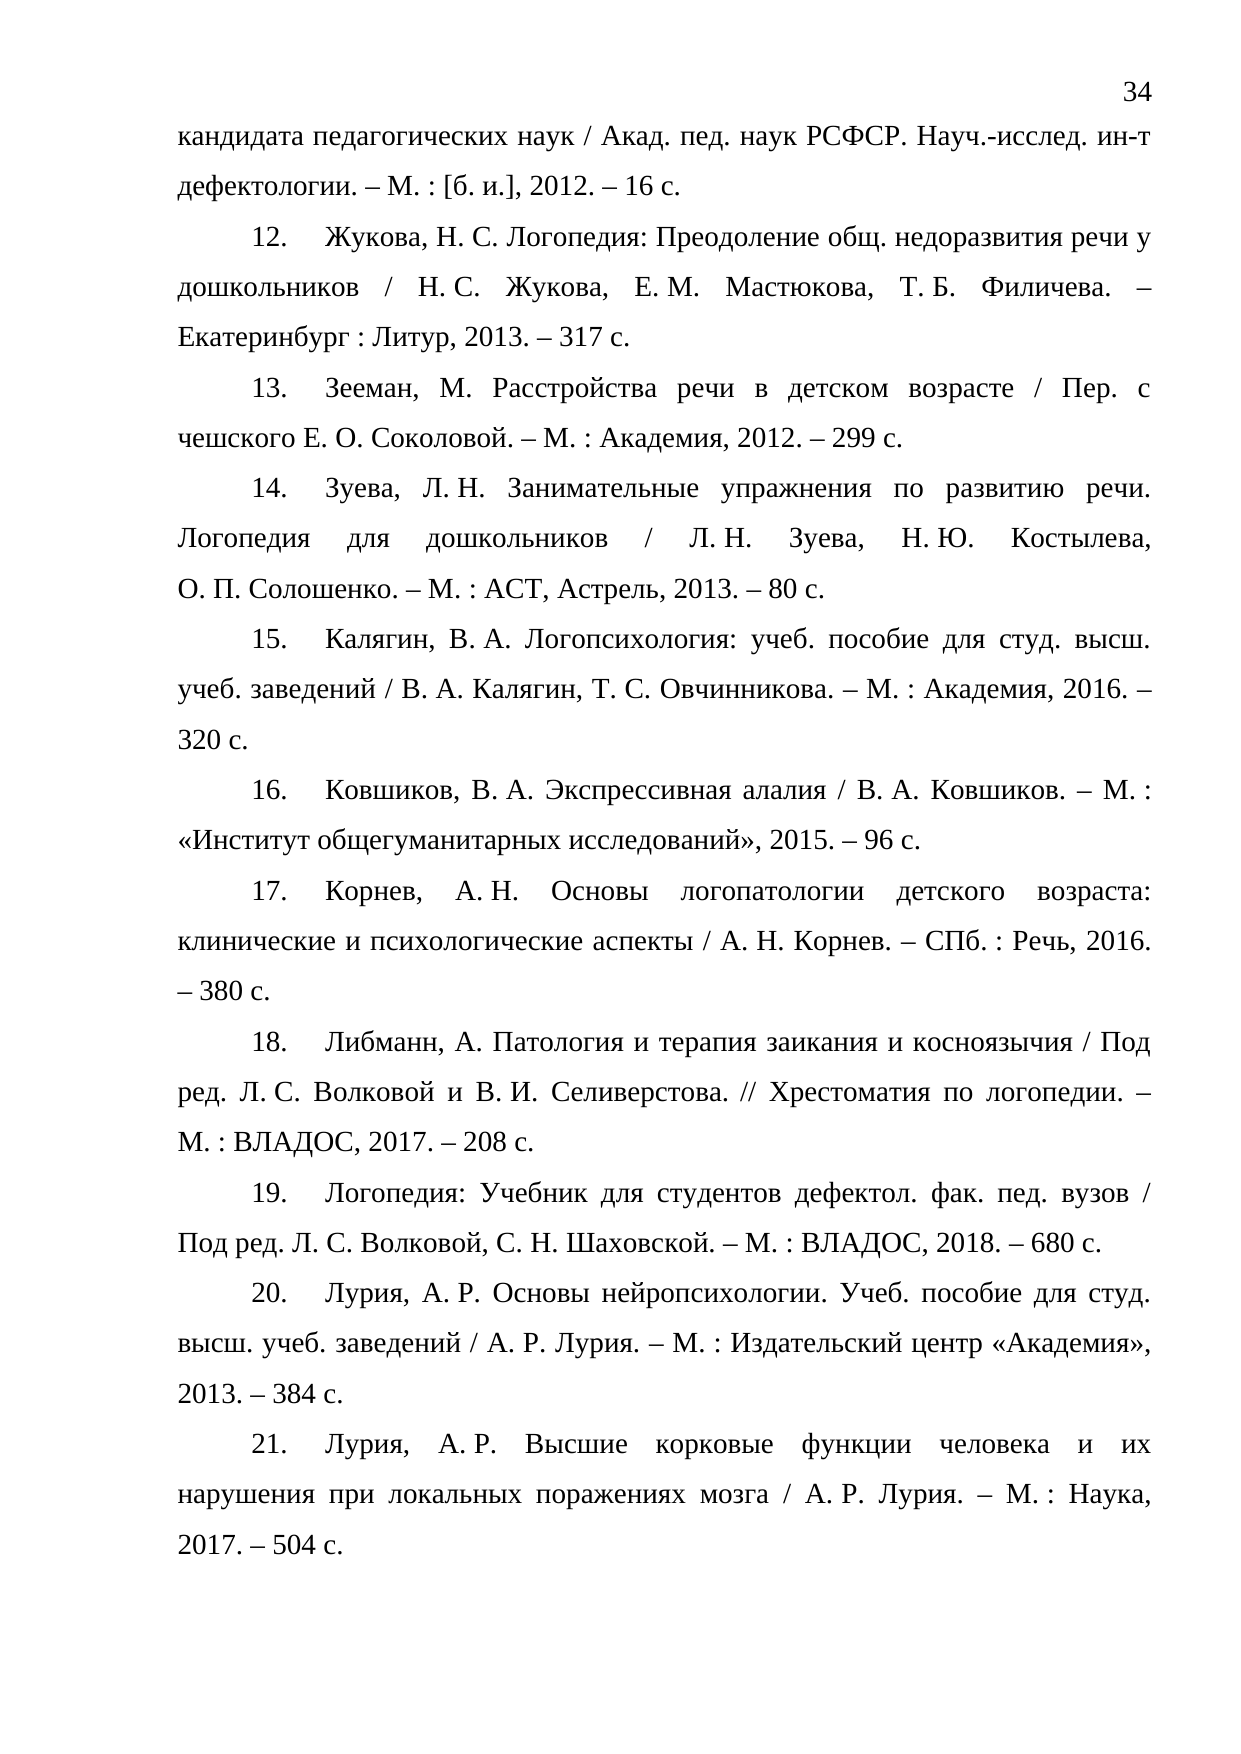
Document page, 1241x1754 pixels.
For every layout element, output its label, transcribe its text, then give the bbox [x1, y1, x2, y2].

list Зуева, Л. Н. Занимательные упражнения по развитию речи. Логопедия для дошкольников / Л. Н. Зуева, Н. Ю. Костылева, О. П. Солошенко. – М. : АСТ, Астрель, 2013. – 80 c. [177, 470, 1152, 604]
list Ковшиков, В. А. Экспрессивная алалия / В. А. Ковшиков. – М. : «Институт общегуманитарных исследований», 2015. – 96 с. [177, 772, 1152, 856]
list Либманн, А. Патология и терапия заикания и косноязычия / Под ред. Л. С. Волковой и В. И. Селиверстова. // Хрестоматия по логопедии. – М. : ВЛАДОC, 2017. – 208 с. [177, 1024, 1152, 1158]
list Зееман, М. Расстройства речи в детском возрасте / Пер. с чешского Е. О. Соколовой. – М. : Академия, 2012. – 299 с. [177, 370, 1152, 453]
list Лурия, А. Р. Высшие корковые функции человека и их нарушения при локальных поражениях мозга / А. Р. Лурия. – М. : Наука, 2017. – 504 с. [177, 1426, 1152, 1560]
list Калягин, В. А. Логопсихология: учеб. пособие для студ. высш. учеб. заведений / В. А. Калягин, Т. С. Овчинникова. – М. : Академия, 2016. – 320 с. [177, 621, 1152, 755]
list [177, 118, 1152, 202]
list Жукова, Н. С. Логопедия: Преодоление общ. недоразвития речи у дошкольников / Н. С. Жукова, Е. М. Мастюкова, Т. Б. Филичева. – Екатеринбург : Литур, 2013. – 317 с. [177, 219, 1152, 353]
list Логопедия: Учебник для студентов дефектол. фак. пед. вузов / Под ред. Л. С. Волковой, С. Н. Шаховской. – М. : ВЛАДОС, 2018. – 680 с. [177, 1175, 1152, 1258]
list Лурия, А. Р. Основы нейропсихологии. Учеб. пособие для студ. высш. учеб. заведений / А. Р. Лурия. – М. : Издательский центр «Академия», 2013. – 384 с. [177, 1275, 1152, 1409]
list Корнев, А. Н. Основы логопатологии детского возраста: клинические и психологические аспекты / А. Н. Корнев. – СПб. : Речь, 2016. – 380 с. [177, 873, 1152, 1007]
